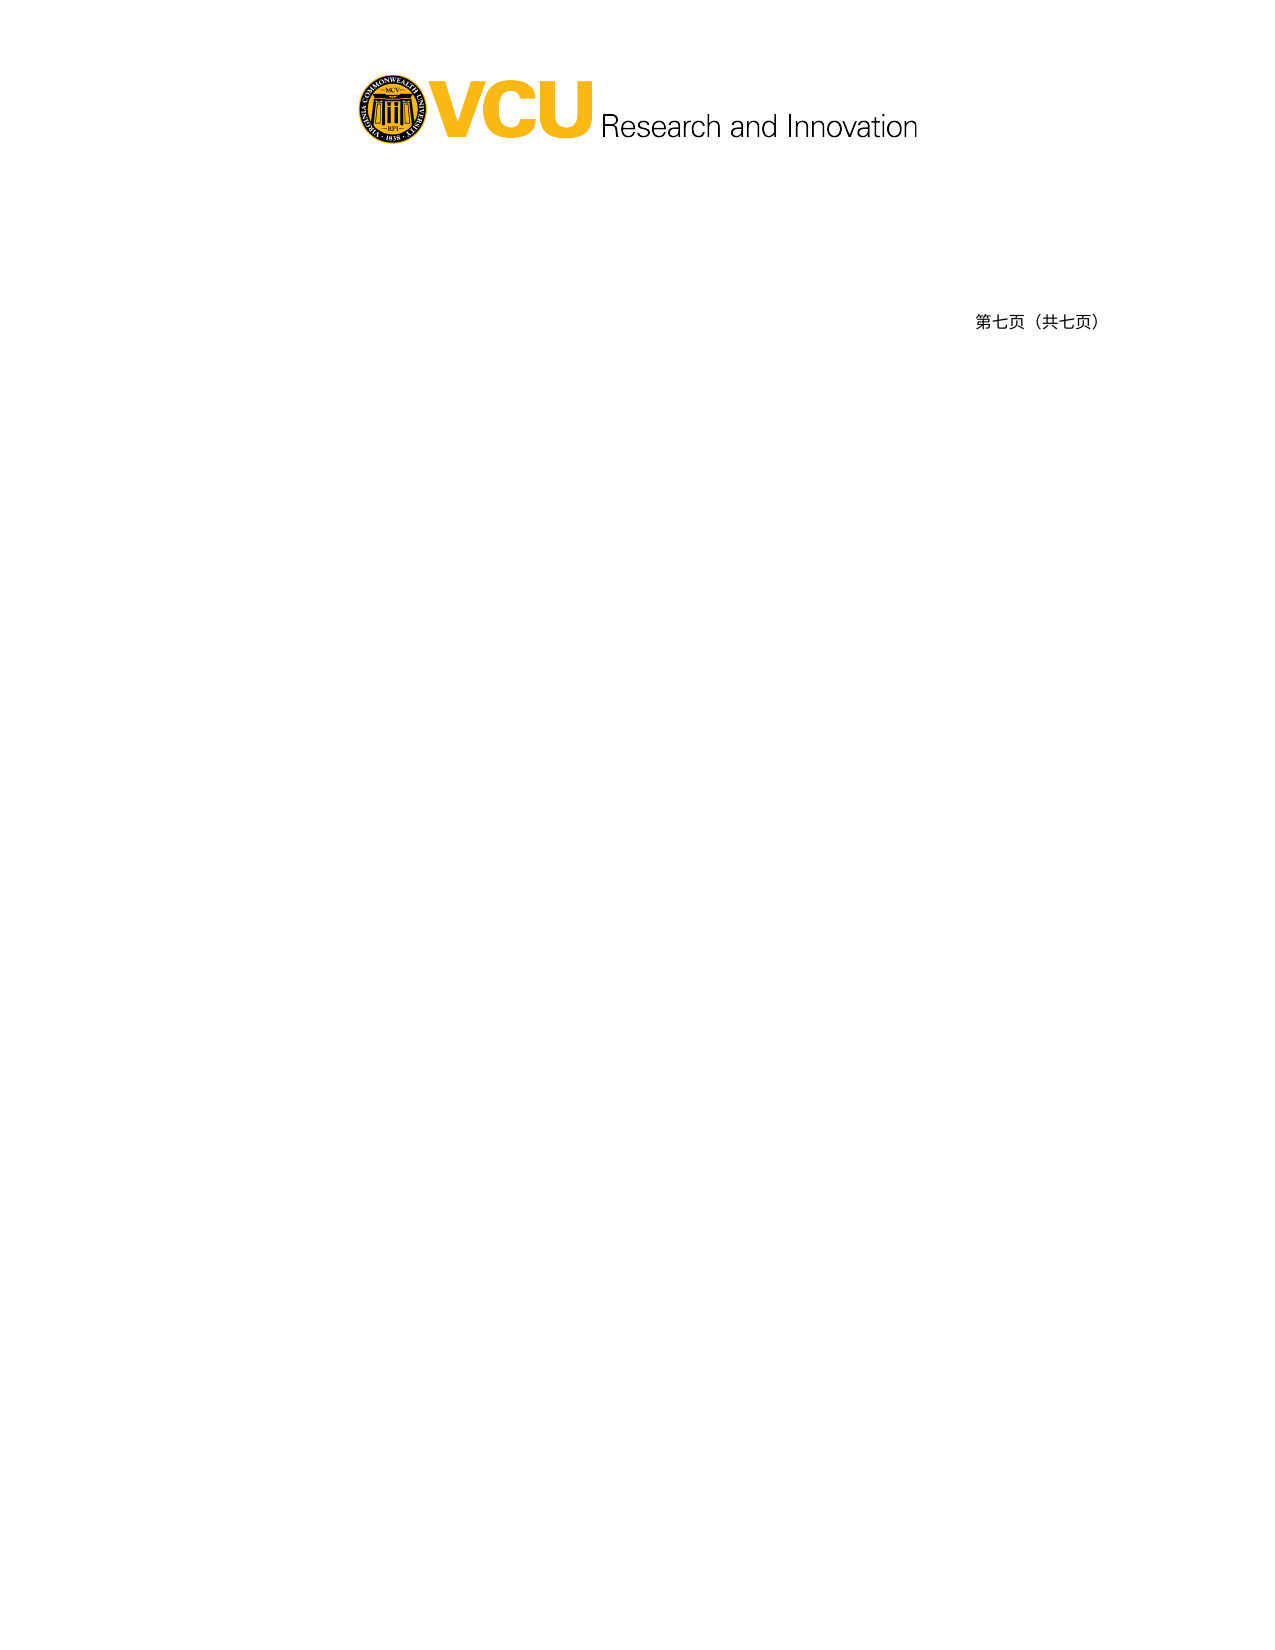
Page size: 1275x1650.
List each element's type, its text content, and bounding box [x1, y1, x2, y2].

text 第七页（共七页） [150, 309, 1125, 333]
picture [358, 75, 917, 144]
